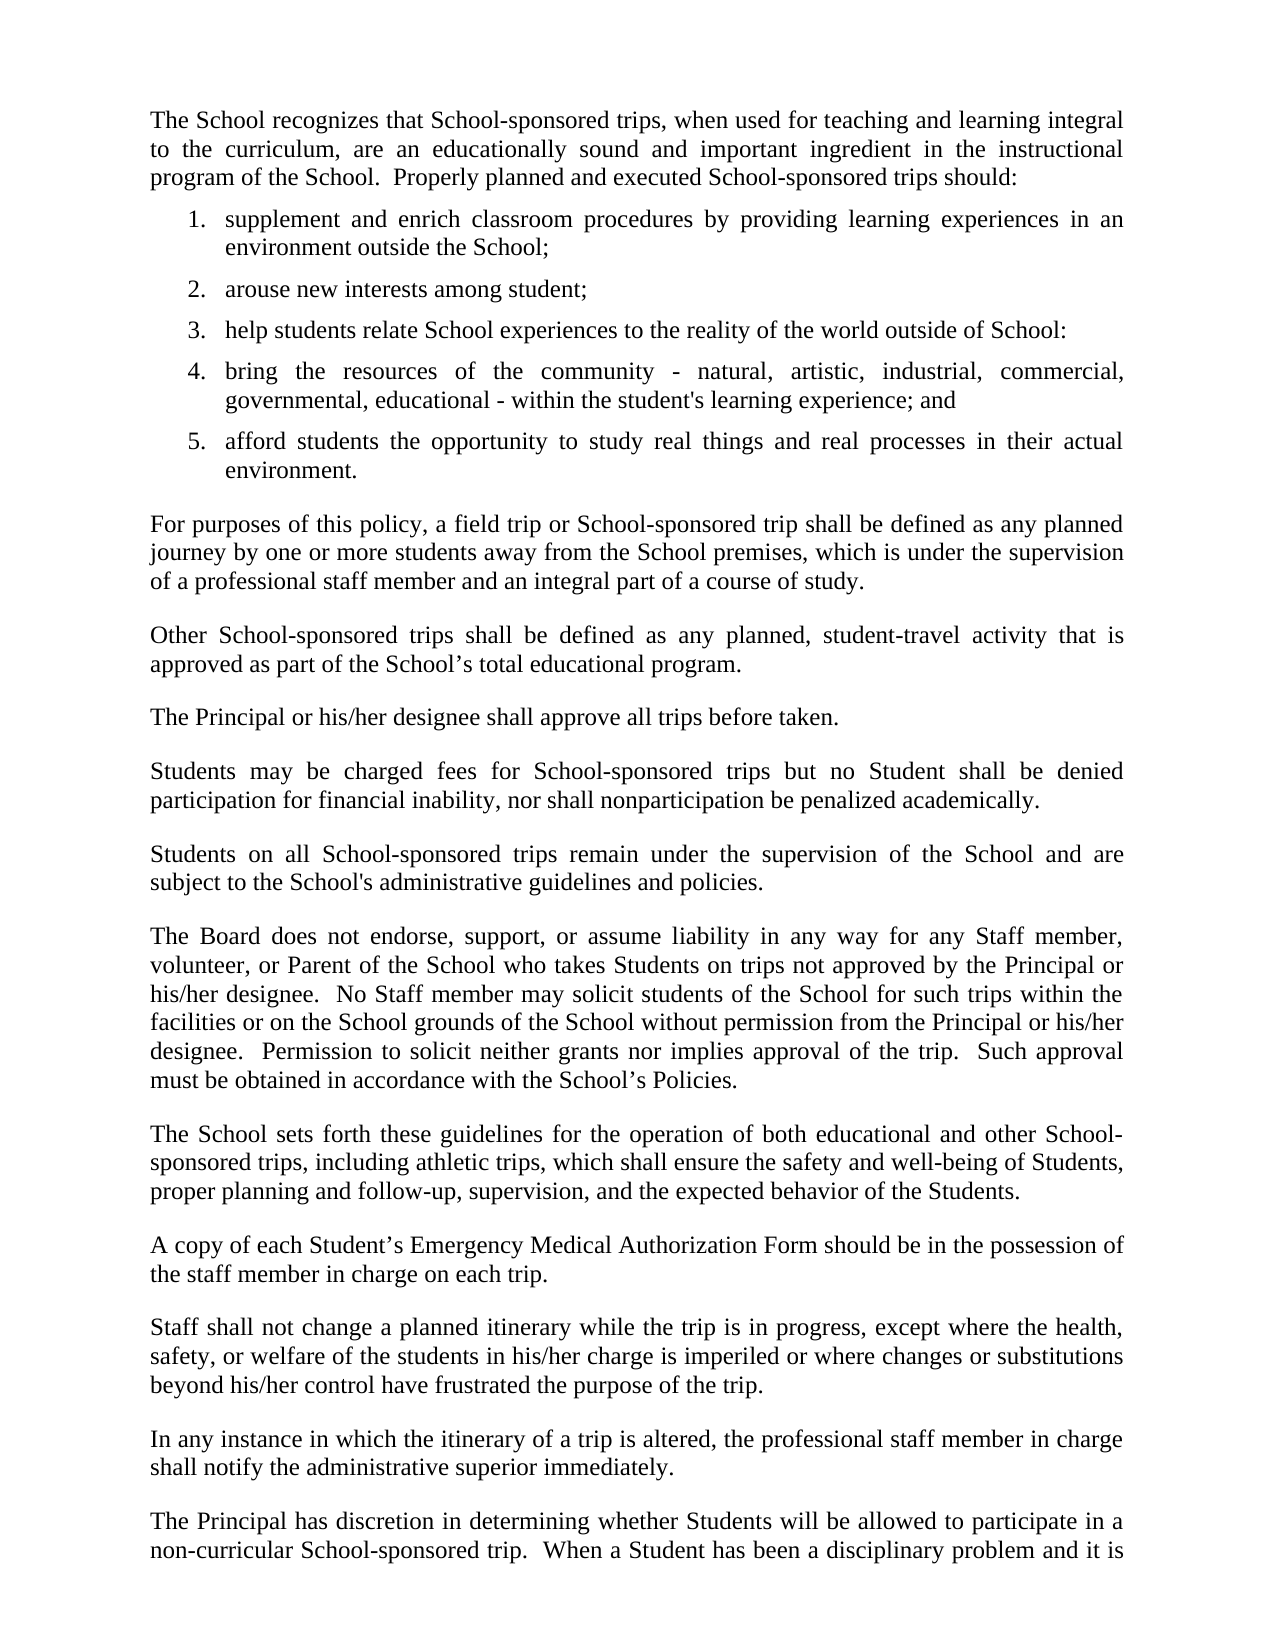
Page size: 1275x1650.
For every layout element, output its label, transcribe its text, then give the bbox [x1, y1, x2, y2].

text The Principal or his/her designee shall approve all trips before taken. [150, 702, 1125, 731]
text 3. help students relate School experiences to the reality of the world outside of School: [187, 315, 1125, 344]
text Staff shall not change a planned itinerary while the trip is in progress, except where the health, safety, or welfare of the students in his/her charge is imperiled or where changes or substitutions beyond his/her control have frustrated the purpose of the trip. [150, 1312, 1125, 1399]
text For purposes of this policy, a field trip or School-sponsored trip shall be defined as any planned journey by one or more students away from the School premises, which is under the supervision of a professional staff member and an integral part of a course of study. [150, 509, 1125, 595]
text A copy of each Student’s Emergency Medical Authorization Form should be in the possession of the staff member in charge on each trip. [150, 1230, 1125, 1287]
text 2. arouse new interests among student; [187, 274, 1125, 302]
list afford students the opportunity to study real things and real processes in their actual environment. [187, 426, 1125, 484]
text In any instance in which the itinerary of a trip is altered, the professional staff member in charge shall notify the administrative superior immediately. [150, 1424, 1125, 1481]
text The School sets forth these guidelines for the operation of both educational and other School-sponsored trips, including athletic trips, which shall ensure the safety and well-being of Students, proper planning and follow-up, supervision, and the expected behavior of the Students. [150, 1119, 1125, 1205]
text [150, 1506, 1125, 1564]
list bring the resources of the community - natural, artistic, industrial, commercial, governmental, educational - within the student's learning experience; and [187, 356, 1125, 414]
text Other School-sponsored trips shall be defined as any planned, student-travel activity that is approved as part of the School’s total educational program. [150, 620, 1125, 677]
text 1. supplement and enrich classroom procedures by providing learning experiences in an environment outside the School; [187, 204, 1125, 261]
text The School recognizes that School-sponsored trips, when used for teaching and learning integral to the curriculum, are an educationally sound and important ingredient in the instructional program of the School. Properly planned and executed School-sponsored trips should: [150, 105, 1125, 191]
text Students may be charged fees for School-sponsored trips but no Student shall be denied participation for financial inability, nor shall nonparticipation be penalized academically. [150, 756, 1125, 814]
text The Board does not endorse, support, or assume liability in any way for any Staff member, volunteer, or Parent of the School who takes Students on trips not approved by the Principal or his/her designee. No Staff member may solicit students of the School for such trips within the facilities or on the School grounds of the School without permission from the Principal or his/her designee. Permission to solicit neither grants nor implies approval of the trip. Such approval must be obtained in accordance with the School’s Policies. [150, 921, 1125, 1094]
text Students on all School-sponsored trips remain under the supervision of the School and are subject to the School's administrative guidelines and policies. [150, 839, 1125, 896]
